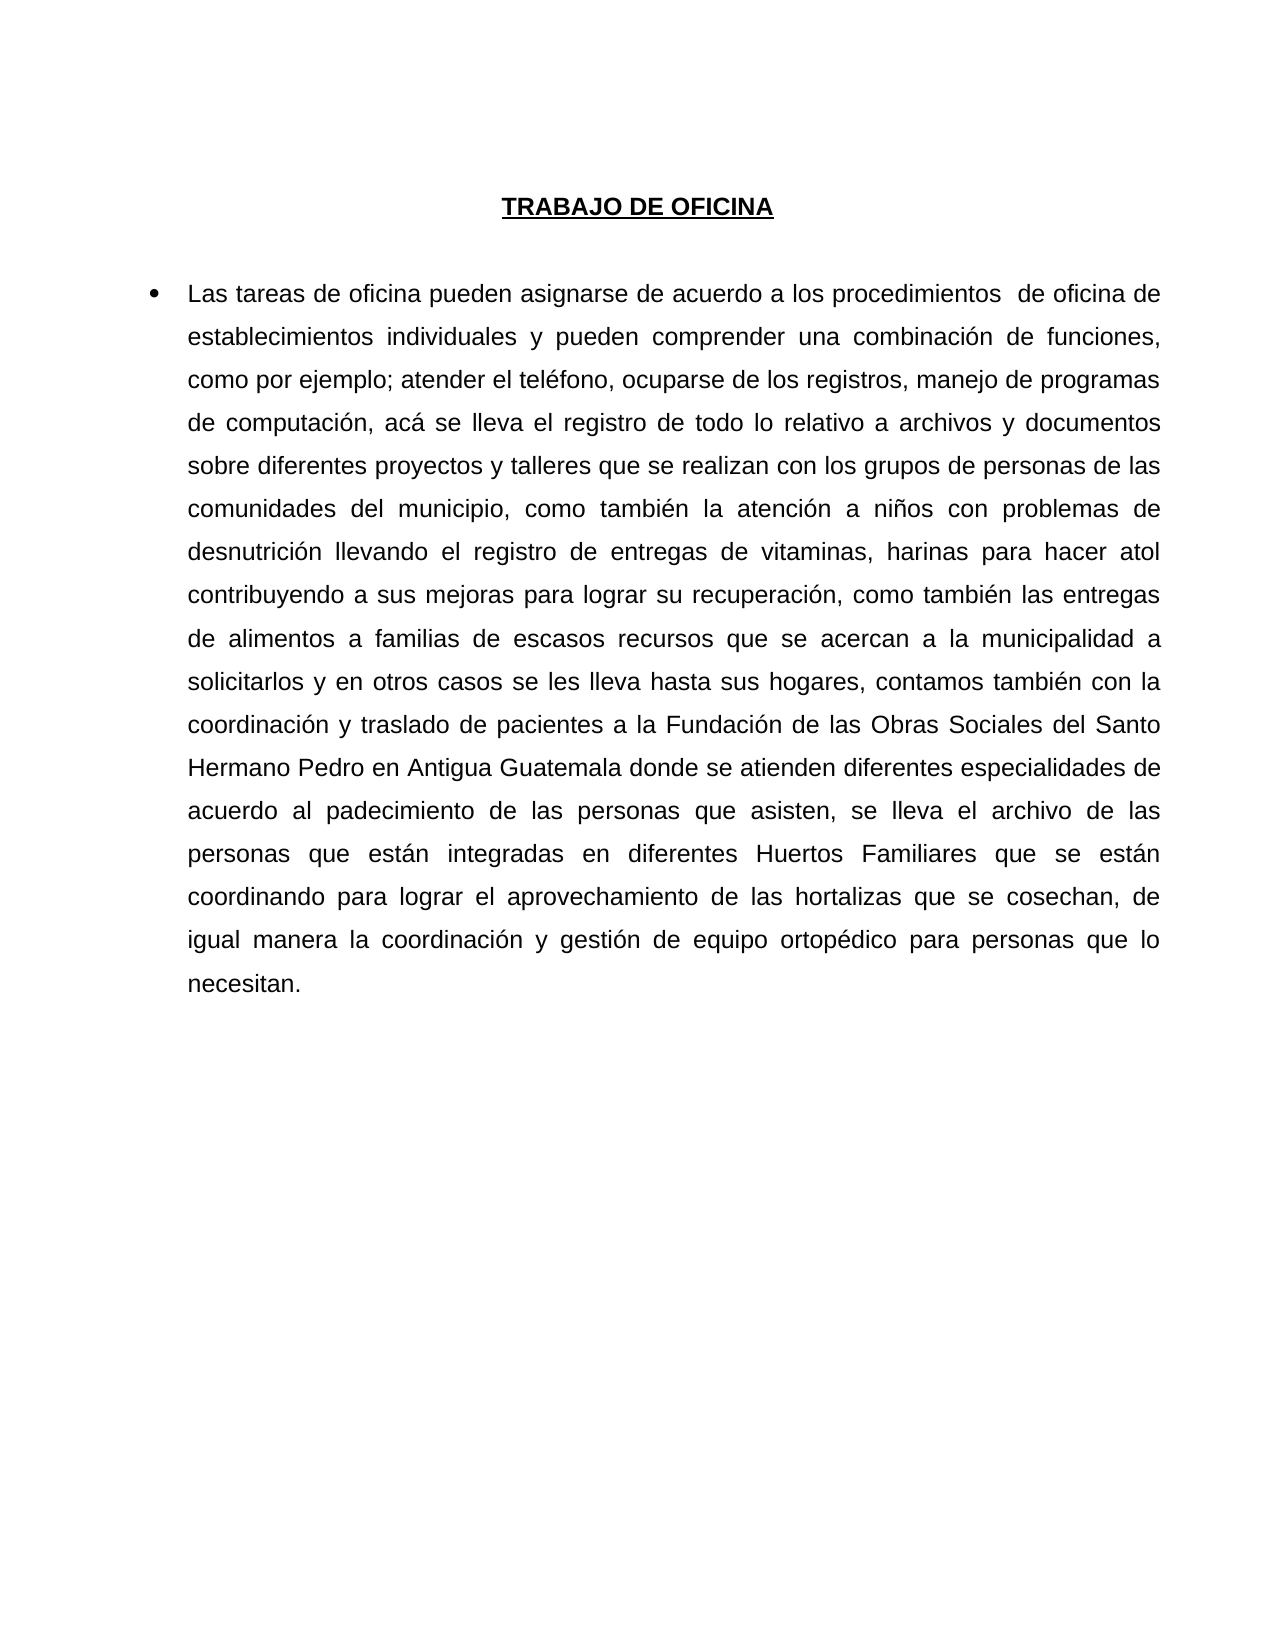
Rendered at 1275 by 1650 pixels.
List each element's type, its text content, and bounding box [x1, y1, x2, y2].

list Las tareas de oficina pueden asignarse de acuerdo a los procedimientos de oficina de establecimientos individuales y pueden comprender una combinación de funciones, como por ejemplo; atender el teléfono, ocuparse de los registros, manejo de programas de computación, acá se lleva el registro de todo lo relativo a archivos y documentos sobre diferentes proyectos y talleres que se realizan con los grupos de personas de las comunidades del municipio, como también la atención a niños con problemas de desnutrición llevando el registro de entregas de vitaminas, harinas para hacer atol contribuyendo a sus mejoras para lograr su recuperación, como también las entregas de alimentos a familias de escasos recursos que se acercan a la municipalidad a solicitarlos y en otros casos se les lleva hasta sus hogares, contamos también con la coordinación y traslado de pacientes a la Fundación de las Obras Sociales del Santo Hermano Pedro en Antigua Guatemala donde se atienden diferentes especialidades de acuerdo al padecimiento de las personas que asisten, se lleva el archivo de las personas que están integradas en diferentes Huertos Familiares que se están coordinando para lograr el aprovechamiento de las hortalizas que se cosechan, de igual manera la coordinación y gestión de equipo ortopédico para personas que lo necesitan. [150, 278, 1162, 997]
text TRABAJO DE OFICINA [112, 192, 1162, 221]
